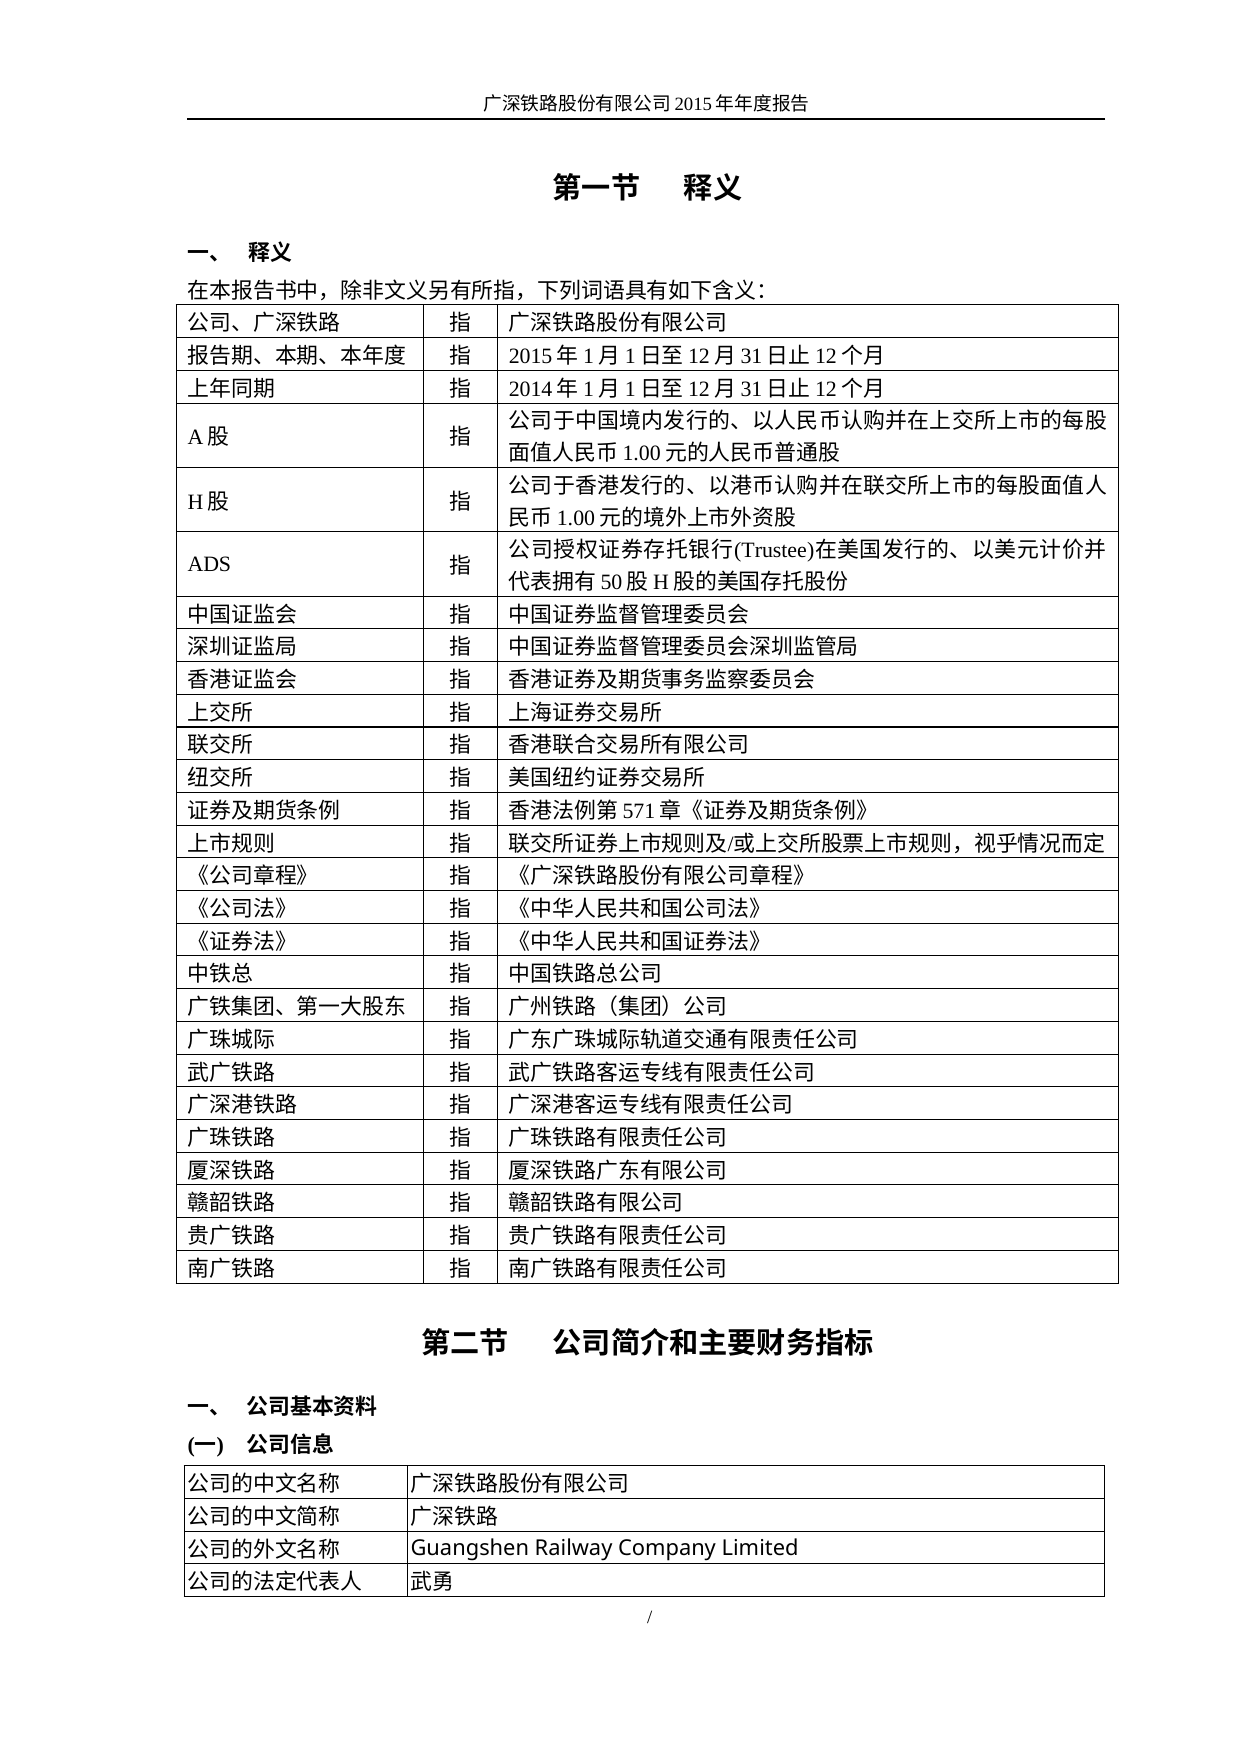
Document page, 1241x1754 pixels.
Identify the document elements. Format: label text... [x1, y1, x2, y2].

subtitle 释义 [187, 165, 1107, 207]
subtitle 公司简介和主要财务指标 [187, 1319, 1107, 1362]
